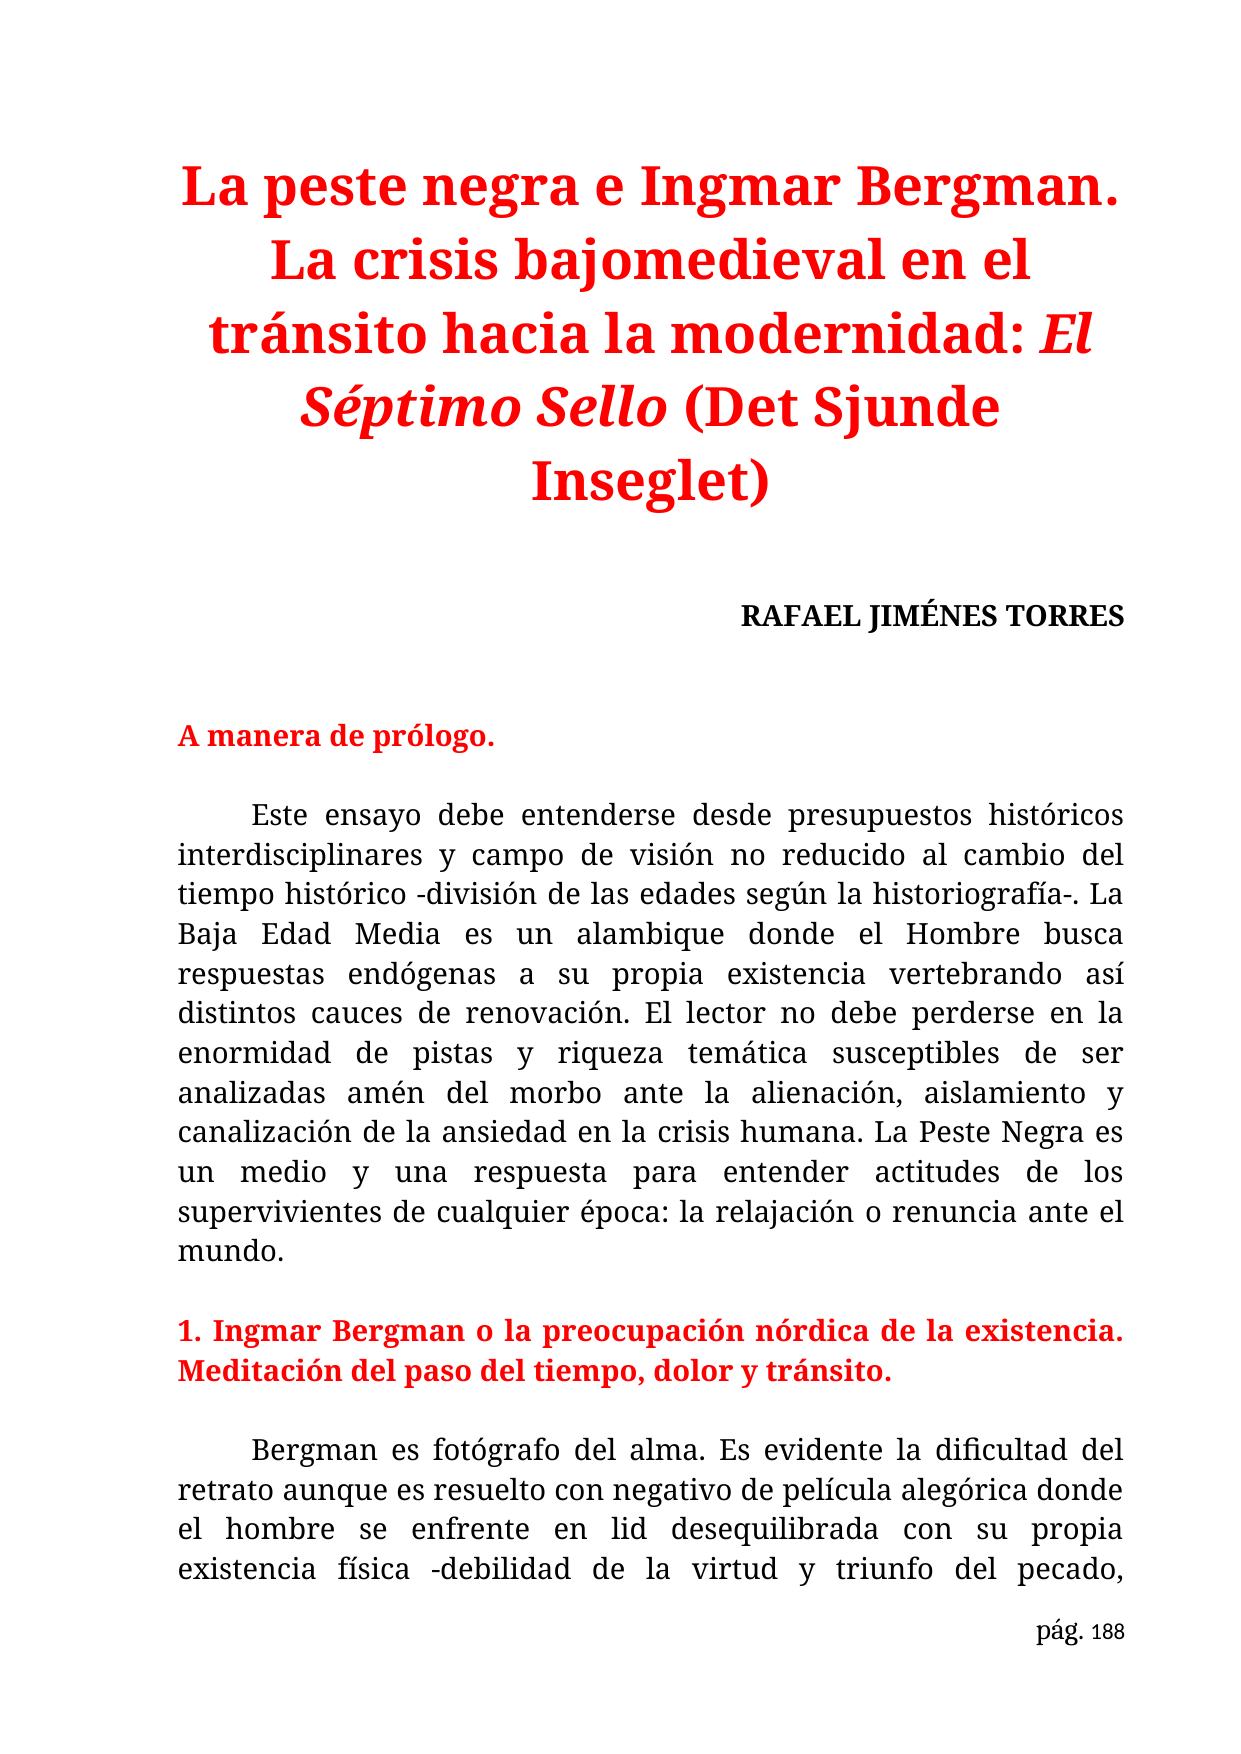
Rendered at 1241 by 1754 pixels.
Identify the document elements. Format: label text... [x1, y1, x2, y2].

text La peste negra e Ingmar Bergman. [177, 148, 1125, 221]
text 1. Ingmar Bergman o la preocupación nórdica de la existencia. Meditación del paso del tiempo, dolor y tránsito. [177, 1310, 1125, 1389]
text La crisis bajomedieval en el tránsito hacia la modernidad: El Séptimo Sello (Det Sjunde Inseglet) [177, 221, 1125, 516]
text Este ensayo debe entenderse desde presupuestos históricos interdisciplinares y campo de visión no reducido al cambio del tiempo histórico -división de las edades según la historiografía-. La Baja Edad Media es un alambique donde el Hombre busca respuestas endógenas a su propia existencia vertebrando así distintos cauces de renovación. El lector no debe perderse en la enormidad de pistas y riqueza temática susceptibles de ser analizadas amén del morbo ante la alienación, aislamiento y canalización de la ansiedad en la crisis humana. La Peste Negra es un medio y una respuesta para entender actitudes de los supervivientes de cualquier época: la relajación o renuncia ante el mundo. [177, 794, 1125, 1270]
text A manera de prólogo. [177, 715, 1125, 754]
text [177, 1429, 1125, 1588]
text RAFAEL JIMÉNES TORRES [177, 596, 1125, 635]
